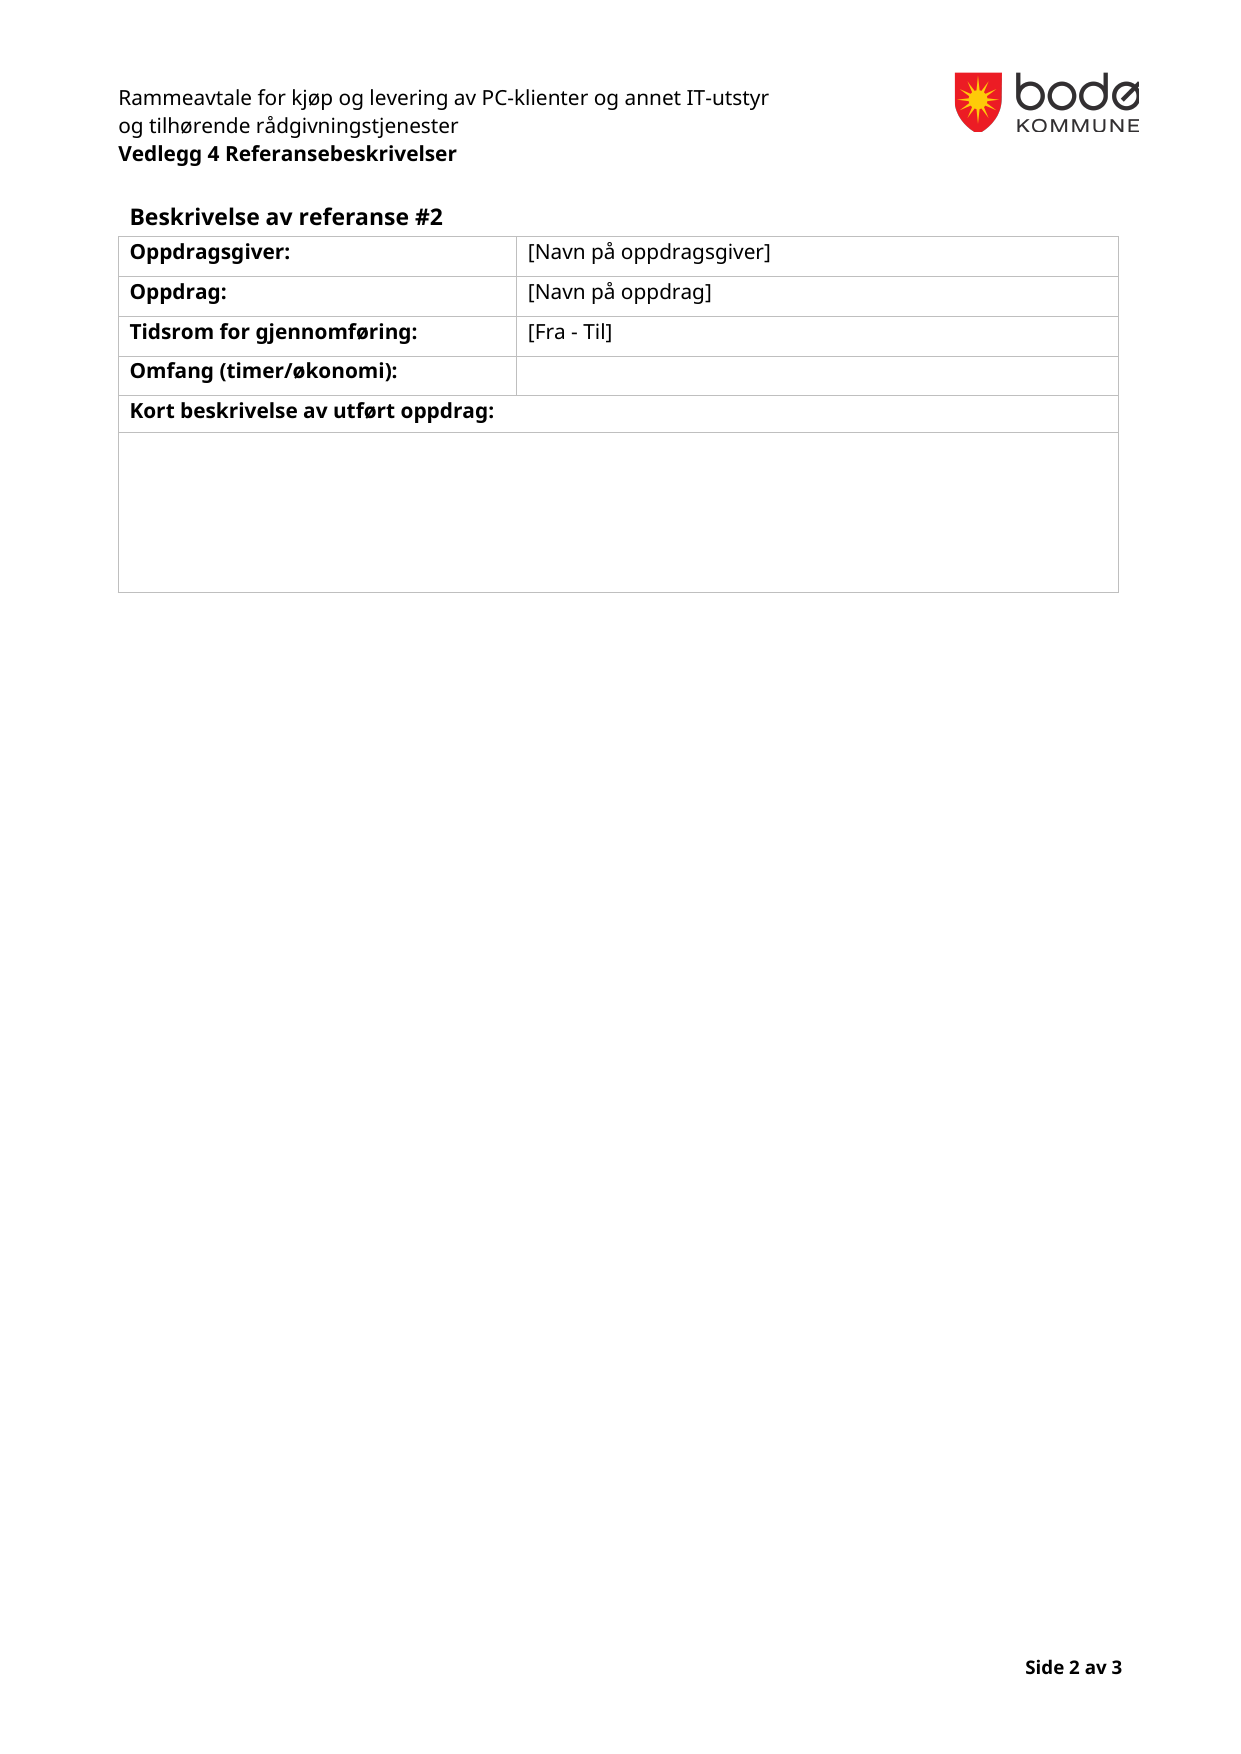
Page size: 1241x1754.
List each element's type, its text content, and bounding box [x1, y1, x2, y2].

picture [954, 72, 1139, 132]
table_cell Omfang (timer/økonomi): [119, 357, 516, 395]
table_cell [Navn på oppdrag] [517, 277, 1118, 316]
table_cell Oppdragsgiver: [119, 237, 516, 276]
table_cell Tidsrom for gjennomføring: [119, 317, 516, 356]
table_cell Kort beskrivelse av utført oppdrag: [119, 396, 1118, 432]
table_cell [119, 433, 1118, 592]
table_cell [Navn på oppdragsgiver] [517, 237, 1118, 276]
table_cell [517, 357, 1118, 395]
table_cell [Fra - Til] [517, 317, 1118, 356]
table_cell Oppdrag: [119, 277, 516, 316]
table_header Beskrivelse av referanse #2 [118, 196, 1119, 236]
